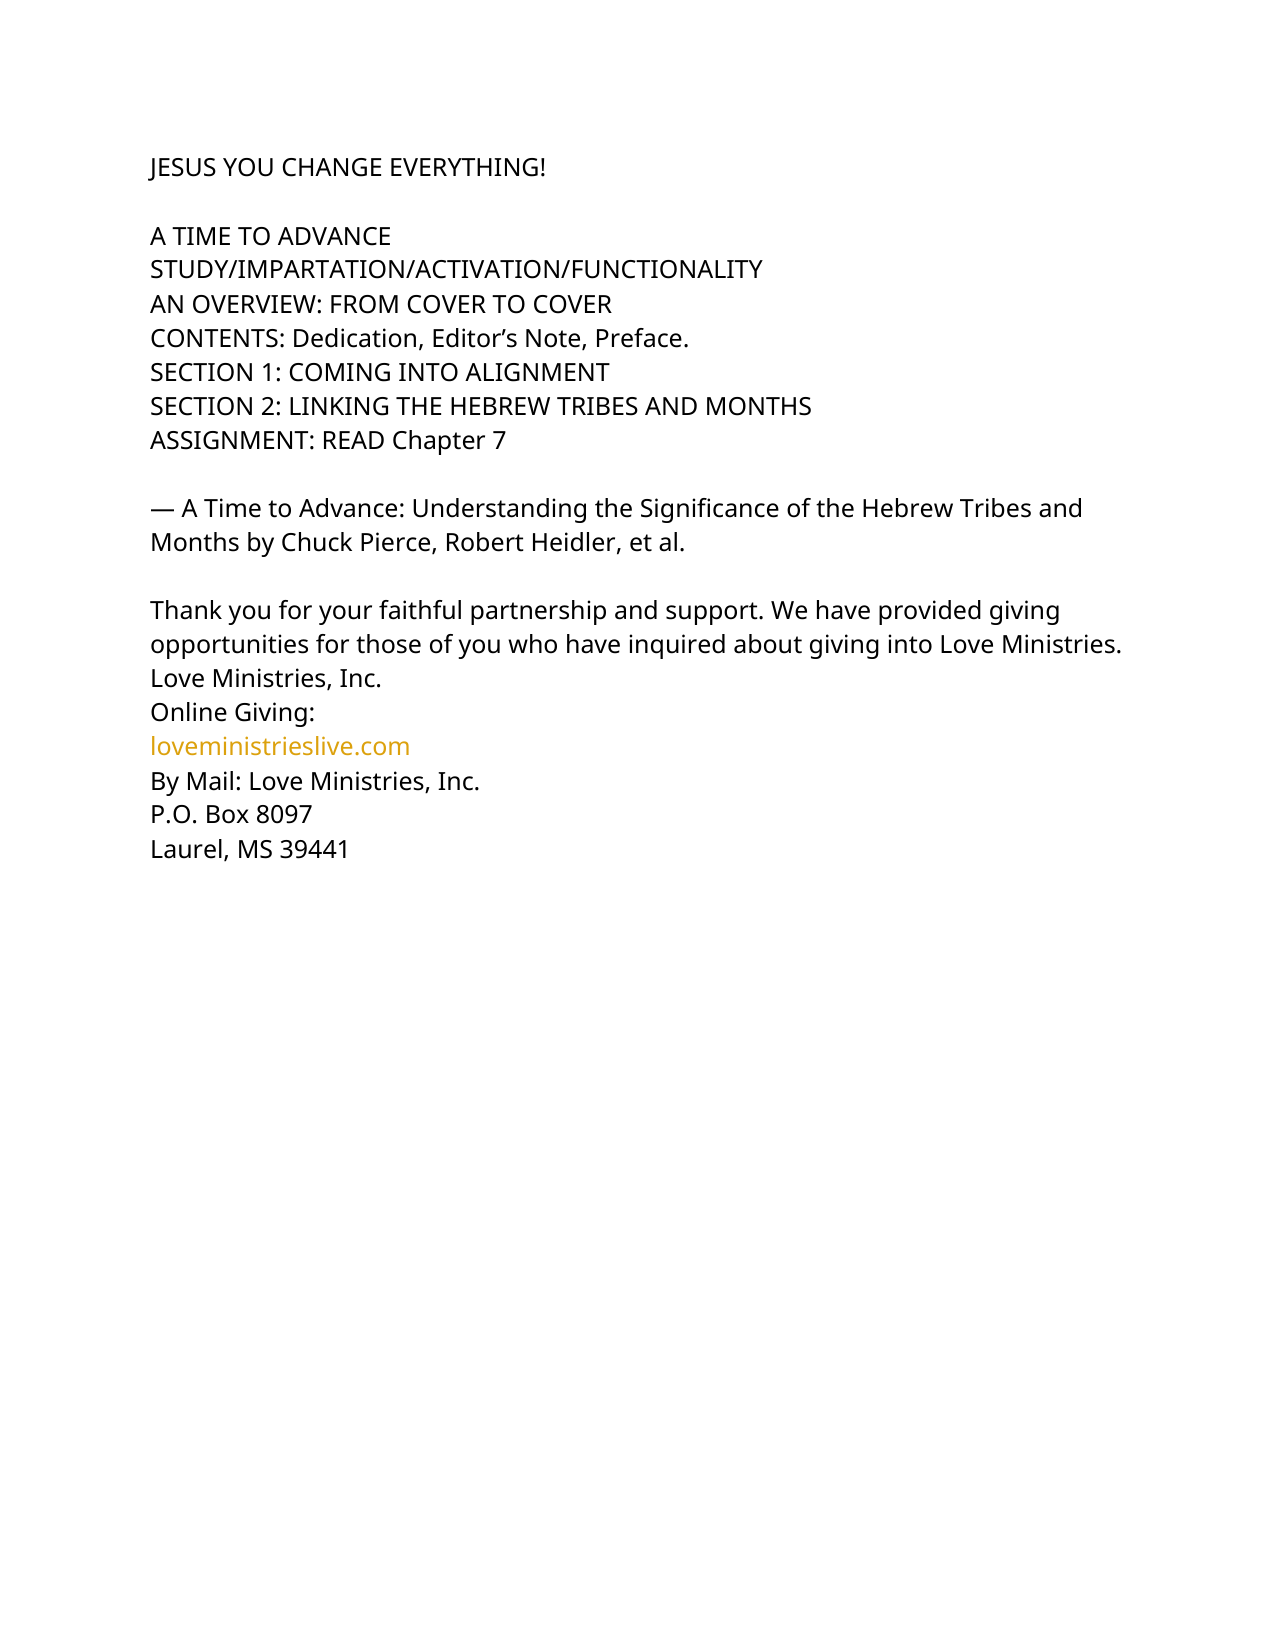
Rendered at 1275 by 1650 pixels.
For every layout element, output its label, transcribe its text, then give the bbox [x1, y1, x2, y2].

text A TIME TO ADVANCE [150, 218, 1125, 252]
text Thank you for your faithful partnership and support. We have provided giving opportunities for those of you who have inquired about giving into Love Ministries. [150, 593, 1125, 661]
text Love Ministries, Inc. [150, 661, 1125, 695]
text P.O. Box 8097 [150, 797, 1125, 831]
text loveministrieslive.com [150, 729, 1125, 763]
text CONTENTS: Dedication, Editor’s Note, Preface. [150, 320, 1125, 354]
text AN OVERVIEW: FROM COVER TO COVER [150, 286, 1125, 320]
text Laurel, MS 39441 [150, 831, 1125, 865]
text JESUS YOU CHANGE EVERYTHING! [150, 150, 1125, 184]
text SECTION 1: COMING INTO ALIGNMENT [150, 354, 1125, 388]
text By Mail: Love Ministries, Inc. [150, 763, 1125, 797]
text ASSIGNMENT: READ Chapter 7 [150, 422, 1125, 457]
text STUDY/IMPARTATION/ACTIVATION/FUNCTIONALITY [150, 252, 1125, 286]
text Online Giving: [150, 695, 1125, 729]
text — A Time to Advance: Understanding the Significance of the Hebrew Tribes and Months by Chuck Pierce, Robert Heidler, et al. [150, 491, 1125, 559]
text SECTION 2: LINKING THE HEBREW TRIBES AND MONTHS [150, 388, 1125, 422]
